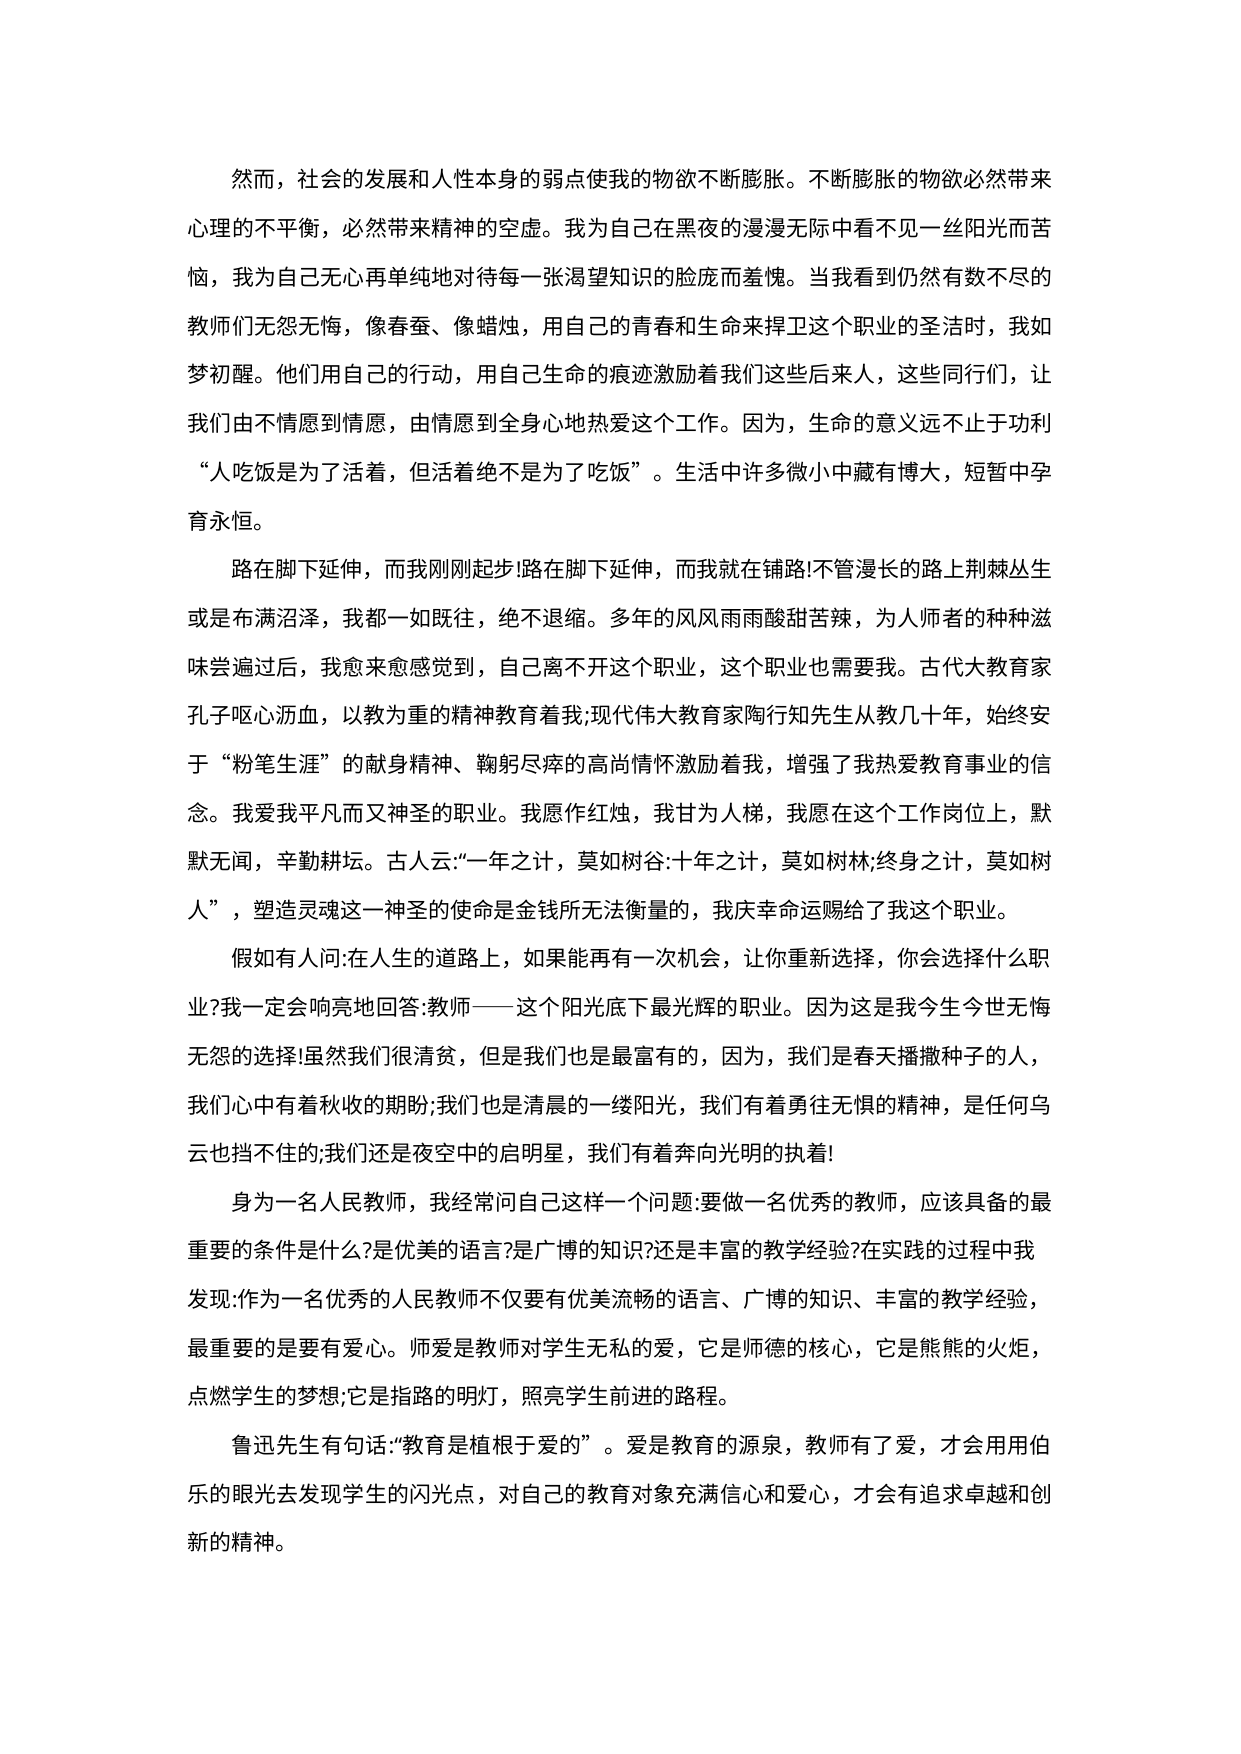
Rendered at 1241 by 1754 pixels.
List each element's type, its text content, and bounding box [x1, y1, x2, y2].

text 然而，社会的发展和人性本身的弱点使我的物欲不断膨胀。不断膨胀的物欲必然带来心理的不平衡，必然带来精神的空虚。我为自己在黑夜的漫漫无际中看不见一丝阳光而苦恼，我为自己无心再单纯地对待每一张渴望知识的脸庞而羞愧。当我看到仍然有数不尽的教师们无怨无悔，像春蚕、像蜡烛，用自己的青春和生命来捍卫这个职业的圣洁时，我如梦初醒。他们用自己的行动，用自己生命的痕迹激励着我们这些后来人，这些同行们，让我们由不情愿到情愿，由情愿到全身心地热爱这个工作。因为，生命的意义远不止于功利。“人吃饭是为了活着，但活着绝不是为了吃饭”。生活中许多微小中藏有博大，短暂中孕育永恒。 [187, 162, 1053, 536]
text 假如有人问:在人生的道路上，如果能再有一次机会，让你重新选择，你会选择什么职业?我一定会响亮地回答:教师——这个阳光底下最光辉的职业。因为这是我今生今世无悔无怨的选择!虽然我们很清贫，但是我们也是最富有的，因为，我们是春天播撒种子的人，我们心中有着秋收的期盼;我们也是清晨的一缕阳光，我们有着勇往无惧的精神，是任何乌云也挡不住的;我们还是夜空中的启明星，我们有着奔向光明的执着! [187, 941, 1053, 1169]
text 身为一名人民教师，我经常问自己这样一个问题:要做一名优秀的教师，应该具备的最重要的条件是什么?是优美的语言?是广博的知识?还是丰富的教学经验?在实践的过程中我 [187, 1184, 1053, 1266]
text 路在脚下延伸，而我刚刚起步!路在脚下延伸，而我就在铺路!不管漫长的路上荆棘丛生或是布满沼泽，我都一如既往，绝不退缩。多年的风风雨雨酸甜苦辣，为人师者的种种滋味尝遍过后，我愈来愈感觉到，自己离不开这个职业，这个职业也需要我。古代大教育家孔子呕心沥血，以教为重的精神教育着我;现代伟大教育家陶行知先生从教几十年，始终安于“粉笔生涯”的献身精神、鞠躬尽瘁的高尚情怀激励着我，增强了我热爱教育事业的信念。我爱我平凡而又神圣的职业。我愿作红烛，我甘为人梯，我愿在这个工作岗位上，默默无闻，辛勤耕坛。古人云:“一年之计，莫如树谷:十年之计，莫如树林;终身之计，莫如树人”，塑造灵魂这一神圣的使命是金钱所无法衡量的，我庆幸命运赐给了我这个职业。 [187, 552, 1053, 925]
text 发现:作为一名优秀的人民教师不仅要有优美流畅的语言、广博的知识、丰富的教学经验，最重要的是要有爱心。师爱是教师对学生无私的爱，它是师德的核心，它是熊熊的火炬，点燃学生的梦想;它是指路的明灯，照亮学生前进的路程。 [187, 1282, 1053, 1412]
text 鲁迅先生有句话:“教育是植根于爱的”。爱是教育的源泉，教师有了爱，才会用用伯乐的眼光去发现学生的闪光点，对自己的教育对象充满信心和爱心，才会有追求卓越和创新的精神。 [187, 1427, 1053, 1557]
